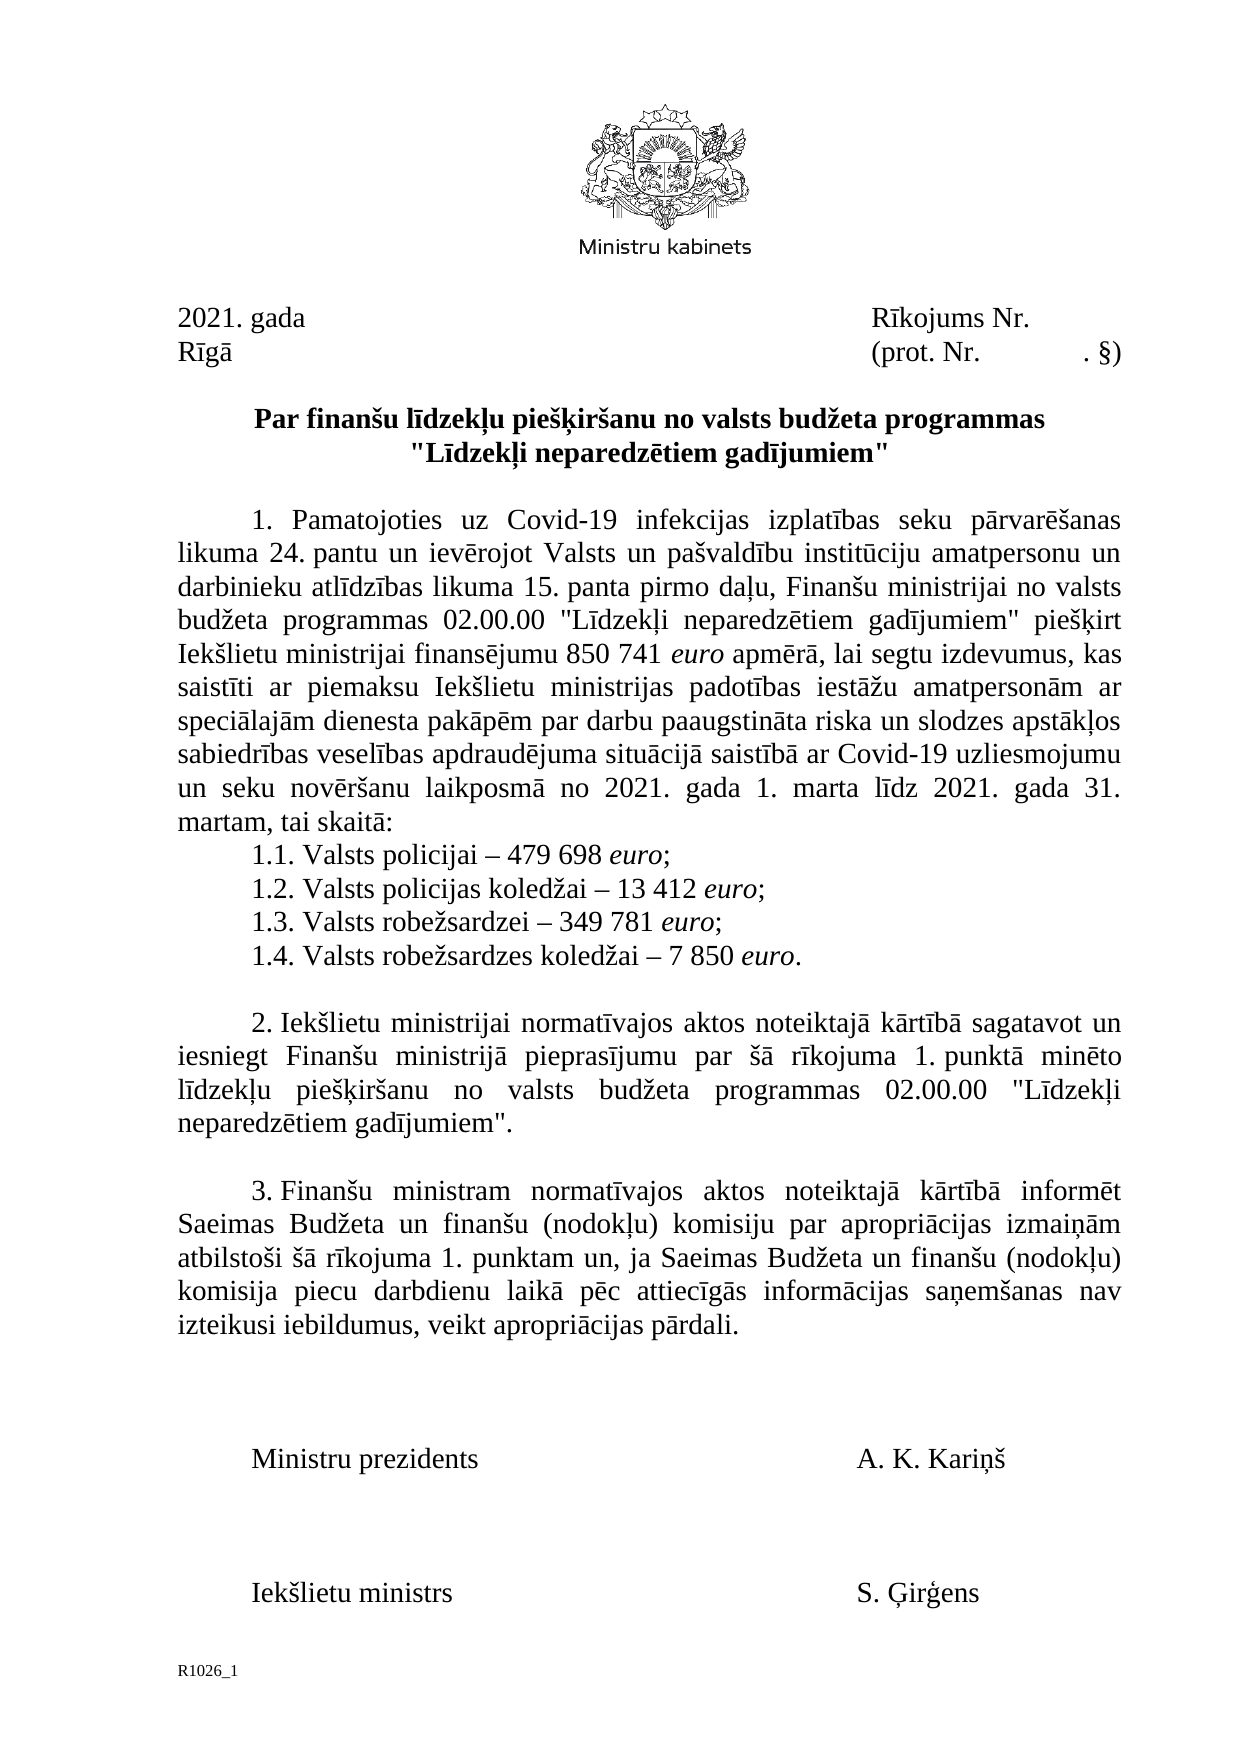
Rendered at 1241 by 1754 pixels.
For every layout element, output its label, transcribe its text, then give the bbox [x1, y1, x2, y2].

text "Līdzekļi neparedzētiem gadījumiem" [177, 435, 1122, 468]
text Ministru prezidents A. K. Kariņš [177, 1441, 1122, 1474]
text 3. Finanšu ministram normatīvajos aktos noteiktajā kārtībā informēt Saeimas Budžeta un finanšu (nodokļu) komisiju par apropriācijas izmaiņām atbilstoši šā rīkojuma 1. punktam un, ja Saeimas Budžeta un finanšu (nodokļu) komisija piecu darbdienu laikā pēc attiecīgās informācijas saņemšanas nav izteikusi iebildumus, veikt apropriācijas pārdali. [177, 1173, 1122, 1340]
picture [177, 102, 1152, 267]
text 1.2. Valsts policijas koledžai – 13 412 euro; [177, 871, 1122, 904]
text 2021. gada Rīkojums Nr. [177, 301, 1122, 334]
text 2. Iekšlietu ministrijai normatīvajos aktos noteiktajā kārtībā sagatavot un iesniegt Finanšu ministrijā pieprasījumu par šā rīkojuma 1. punktā minēto līdzekļu piešķiršanu no valsts budžeta programmas 02.00.00 "Līdzekļi neparedzētiem gadījumiem". [177, 1005, 1122, 1139]
text 1.1. Valsts policijai – 479 698 euro; [177, 837, 1122, 871]
text 1. Pamatojoties uz Covid-19 infekcijas izplatības seku pārvarēšanas likuma 24. pantu un ievērojot Valsts un pašvaldību institūciju amatpersonu un darbinieku atlīdzības likuma 15. panta pirmo daļu, Finanšu ministrijai no valsts budžeta programmas 02.00.00 "Līdzekļi neparedzētiem gadījumiem" piešķirt Iekšlietu ministrijai finansējumu 850 741 euro apmērā, lai segtu izdevumus, kas saistīti ar piemaksu Iekšlietu ministrijas padotības iestāžu amatpersonām ar speciālajām dienesta pakāpēm par darbu paaugstināta riska un slodzes apstākļos sabiedrības veselības apdraudējuma situācijā saistībā ar Covid-19 uzliesmojumu un seku novēršanu laikposmā no 2021. gada 1. marta līdz 2021. gada 31. martam, tai skaitā: [177, 502, 1122, 837]
text 1.3. Valsts robežsardzei – 349 781 euro; [177, 904, 1122, 938]
text Rīgā (prot. Nr. . §) [177, 334, 1122, 368]
text Iekšlietu ministrs S. Ģirģens [177, 1575, 1122, 1609]
text Par finanšu līdzekļu piešķiršanu no valsts budžeta programmas [177, 401, 1122, 435]
text 1.4. Valsts robežsardzes koledžai – 7 850 euro. [177, 938, 1122, 971]
